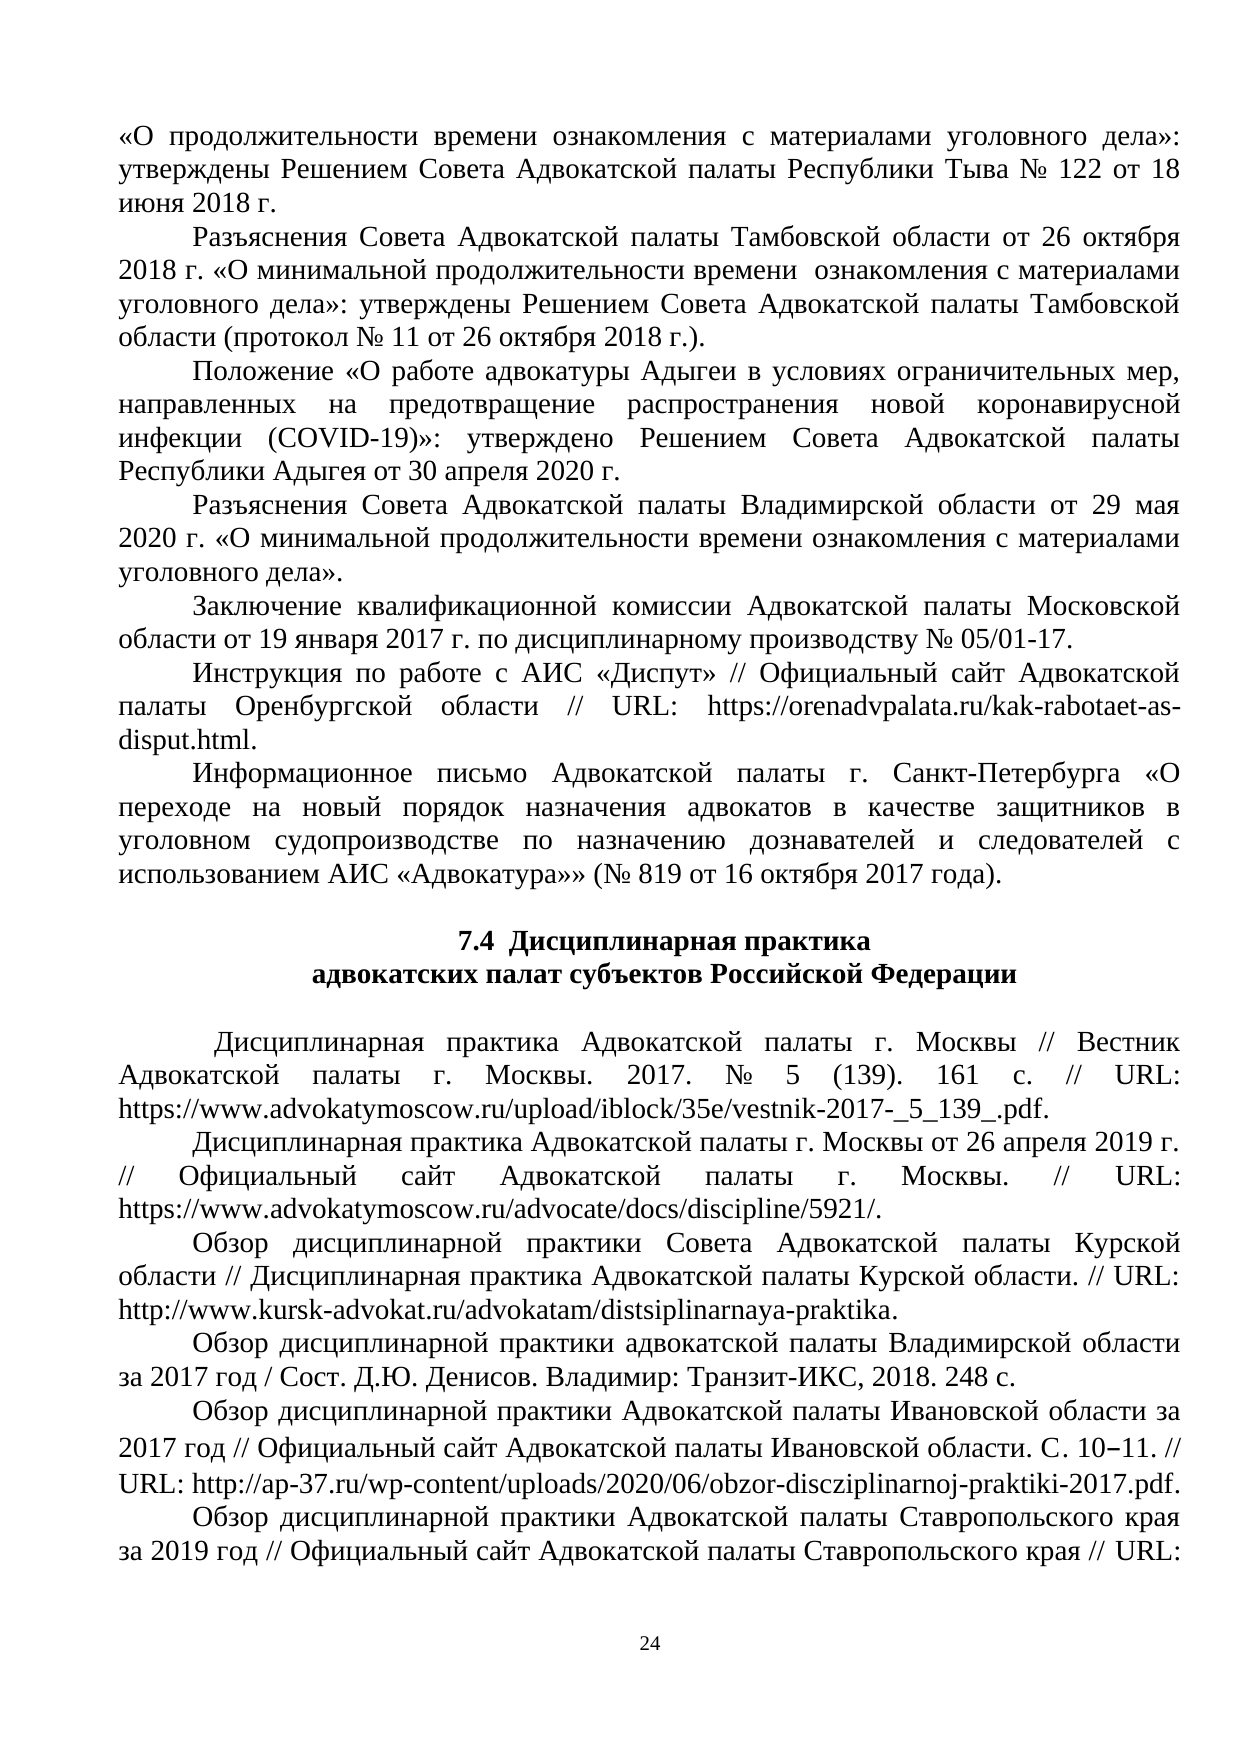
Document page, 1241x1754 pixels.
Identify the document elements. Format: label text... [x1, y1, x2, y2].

text Обзор дисциплинарной практики адвокатской палаты Владимирской области за 2017 год / Сост. Д.Ю. Денисов. Владимир: Транзит-ИКС, 2018. 248 с. [118, 1326, 1181, 1393]
text Обзор дисциплинарной практики Совета Адвокатской палаты Курской области // Дисциплинарная практика Адвокатской палаты Курской области. // URL: http://www.kursk-advokat.ru/advokatam/distsiplinarnaya-praktika. [118, 1225, 1181, 1326]
text 7.4 Дисциплинарная практика [148, 923, 1181, 957]
text Инструкция по работе с АИС «Диспут» // Официальный сайт Адвокатской палаты Оренбургской области // URL: https://orenadvpalata.ru/kak-rabotaet-as-disput.html. [118, 655, 1181, 755]
text Дисциплинарная практика Адвокатской палаты г. Москвы // Вестник Адвокатской палаты г. Москвы. 2017. № 5 (139). 161 с. // URL: https://www.advokatymoscow.ru/upload/iblock/35e/vestnik-2017-_5_139_.pdf. [118, 1024, 1181, 1124]
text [118, 118, 1181, 219]
text Информационное письмо Адвокатской палаты г. Санкт-Петербурга «О переходе на новый порядок назначения адвокатов в качестве защитников в уголовном судопроизводстве по назначению дознавателей и следователей с использованием АИС «Адвокатура»» (№ 819 от 16 октября 2017 года). [118, 755, 1181, 889]
text Дисциплинарная практика Адвокатской палаты г. Москвы от 26 апреля 2019 г. // Официальный сайт Адвокатской палаты г. Москвы. // URL: https://www.advokatymoscow.ru/advocate/docs/discipline/5921/. [118, 1124, 1181, 1225]
text Разъяснения Совета Адвокатской палаты Тамбовской области от 26 октября 2018 г. «О минимальной продолжительности времени ознакомления с материалами уголовного дела»: утверждены Решением Совета Адвокатской палаты Тамбовской области (протокол № 11 от 26 октября 2018 г.). [118, 219, 1181, 353]
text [118, 1499, 1181, 1567]
text Разъяснения Совета Адвокатской палаты Владимирской области от 29 мая 2020 г. «О минимальной продолжительности времени ознакомления с материалами уголовного дела». [118, 487, 1181, 588]
text Обзор дисциплинарной практики Адвокатской палаты Ивановской области за 2017 год // Официальный сайт Адвокатской палаты Ивановской области. С. 10–11. // URL: http://ap-37.ru/wp-content/uploads/2020/06/obzor-discziplinarnoj-praktiki-2017.pdf. [118, 1393, 1181, 1499]
text адвокатских палат субъектов Российской Федерации [148, 957, 1181, 990]
text Заключение квалификационной комиссии Адвокатской палаты Московской области от 19 января 2017 г. по дисциплинарному производству № 05/01-17. [118, 588, 1181, 655]
text Положение «О работе адвокатуры Адыгеи в условиях ограничительных мер, направленных на предотвращение распространения новой коронавирусной инфекции (COVID-19)»: утверждено Решением Совета Адвокатской палаты Республики Адыгея от 30 апреля 2020 г. [118, 353, 1181, 487]
